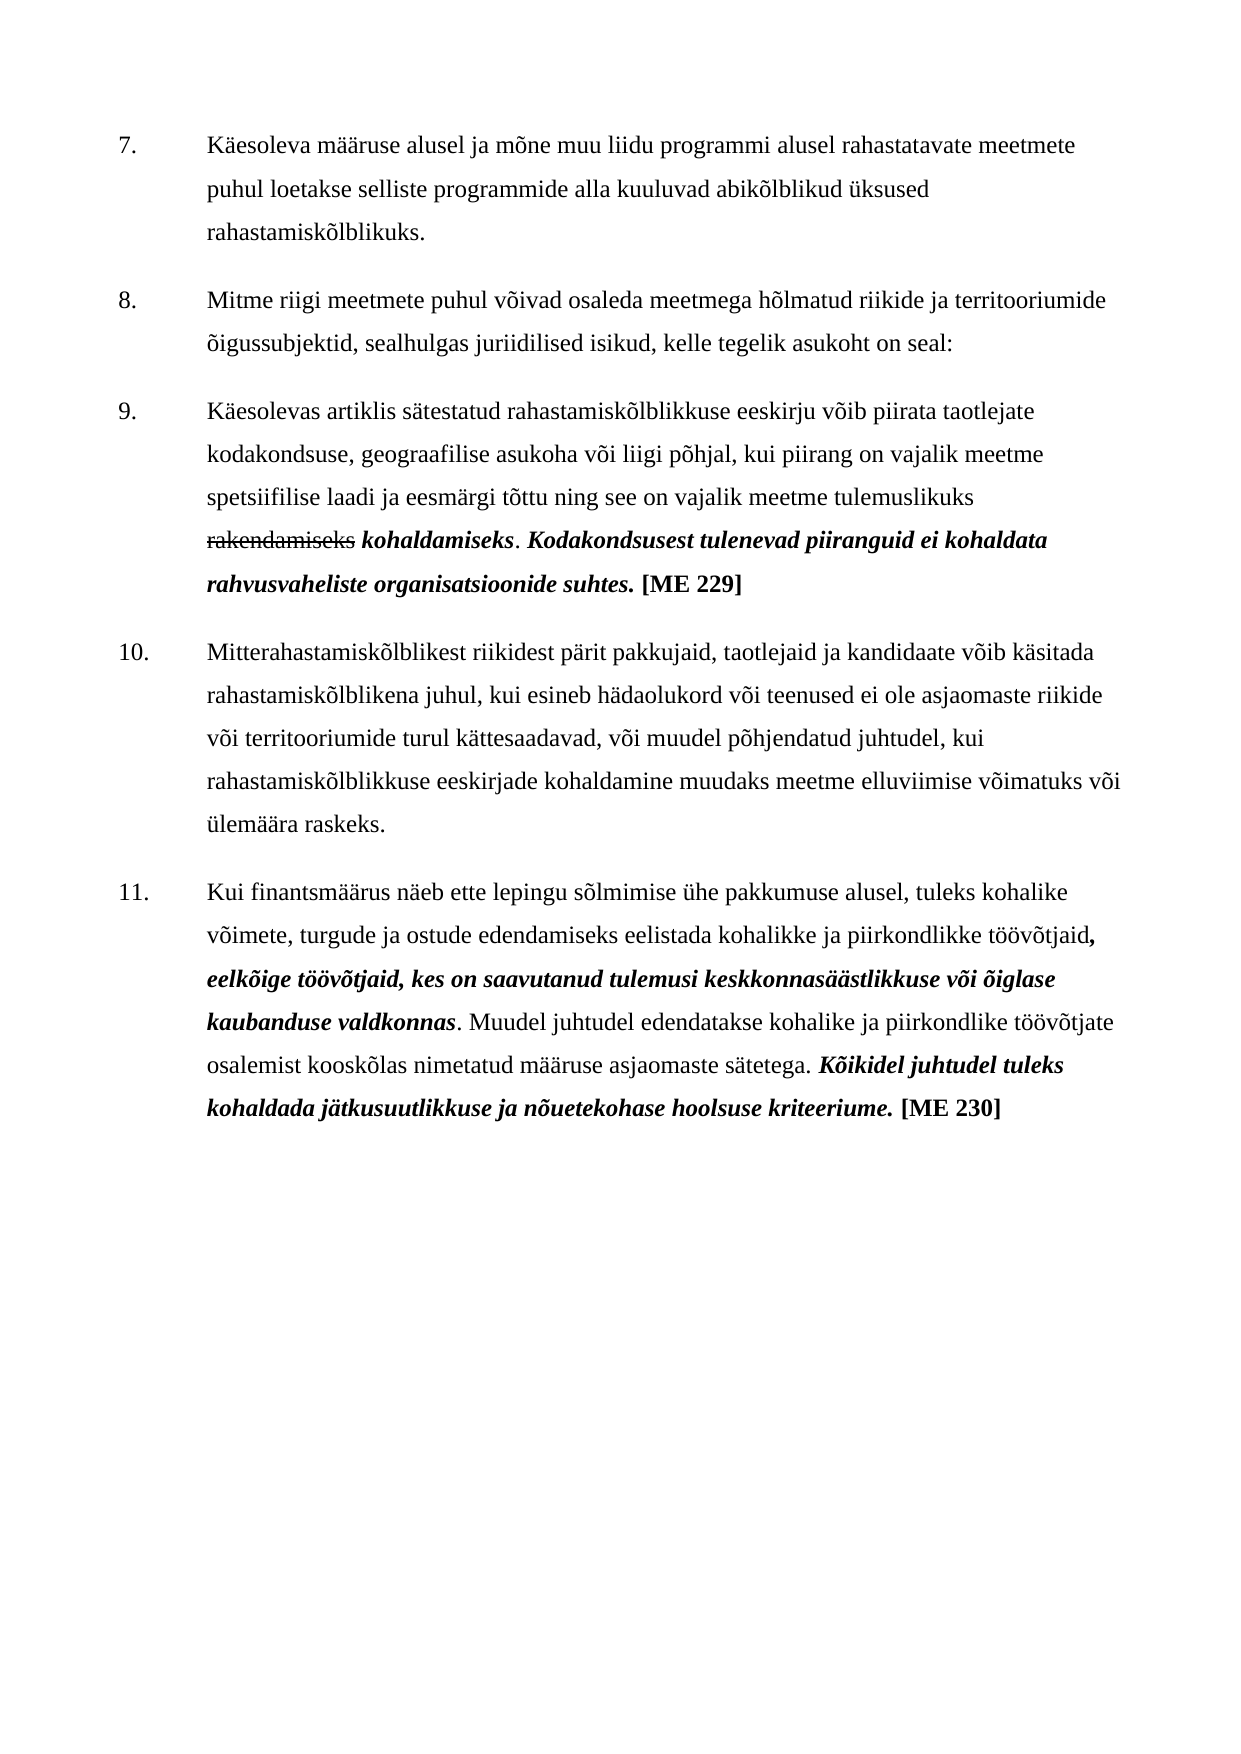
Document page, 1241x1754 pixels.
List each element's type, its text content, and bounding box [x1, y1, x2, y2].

text 10. Mitterahastamiskõlblikest riikidest pärit pakkujaid, taotlejaid ja kandidaate võib käsitada rahastamiskõlblikena juhul, kui esineb hädaolukord või teenused ei ole asjaomaste riikide või territooriumide turul kättesaadavad, või muudel põhjendatud juhtudel, kui rahastamiskõlblikkuse eeskirjade kohaldamine muudaks meetme elluviimise võimatuks või ülemäära raskeks. [118, 637, 1122, 838]
text 11. Kui finantsmäärus näeb ette lepingu sõlmimise ühe pakkumuse alusel, tuleks kohalike võimete, turgude ja ostude edendamiseks eelistada kohalikke ja piirkondlikke töövõtjaid, eelkõige töövõtjaid, kes on saavutanud tulemusi keskkonnasäästlikkuse või õiglase kaubanduse valdkonnas. Muudel juhtudel edendatakse kohalike ja piirkondlike töövõtjate osalemist kooskõlas nimetatud määruse asjaomaste sätetega. Kõikidel juhtudel tuleks kohaldada jätkusuutlikkuse ja nõuetekohase hoolsuse kriteeriume. [ME 230] [118, 877, 1122, 1122]
text 9. Käesolevas artiklis sätestatud rahastamiskõlblikkuse eeskirju võib piirata taotlejate kodakondsuse, geograafilise asukoha või liigi põhjal, kui piirang on vajalik meetme spetsiifilise laadi ja eesmärgi tõttu ning see on vajalik meetme tulemuslikuks rakendamiseks kohaldamiseks. Kodakondsusest tulenevad piiranguid ei kohaldata rahvusvaheliste organisatsioonide suhtes. [ME 229] [118, 396, 1122, 597]
text 8. Mitme riigi meetmete puhul võivad osaleda meetmega hõlmatud riikide ja territooriumide õigussubjektid, sealhulgas juriidilised isikud, kelle tegelik asukoht on seal: [118, 285, 1122, 357]
text 7. Käesoleva määruse alusel ja mõne muu liidu programmi alusel rahastatavate meetmete puhul loetakse selliste programmide alla kuuluvad abikõlblikud üksused rahastamiskõlblikuks. [118, 131, 1122, 246]
